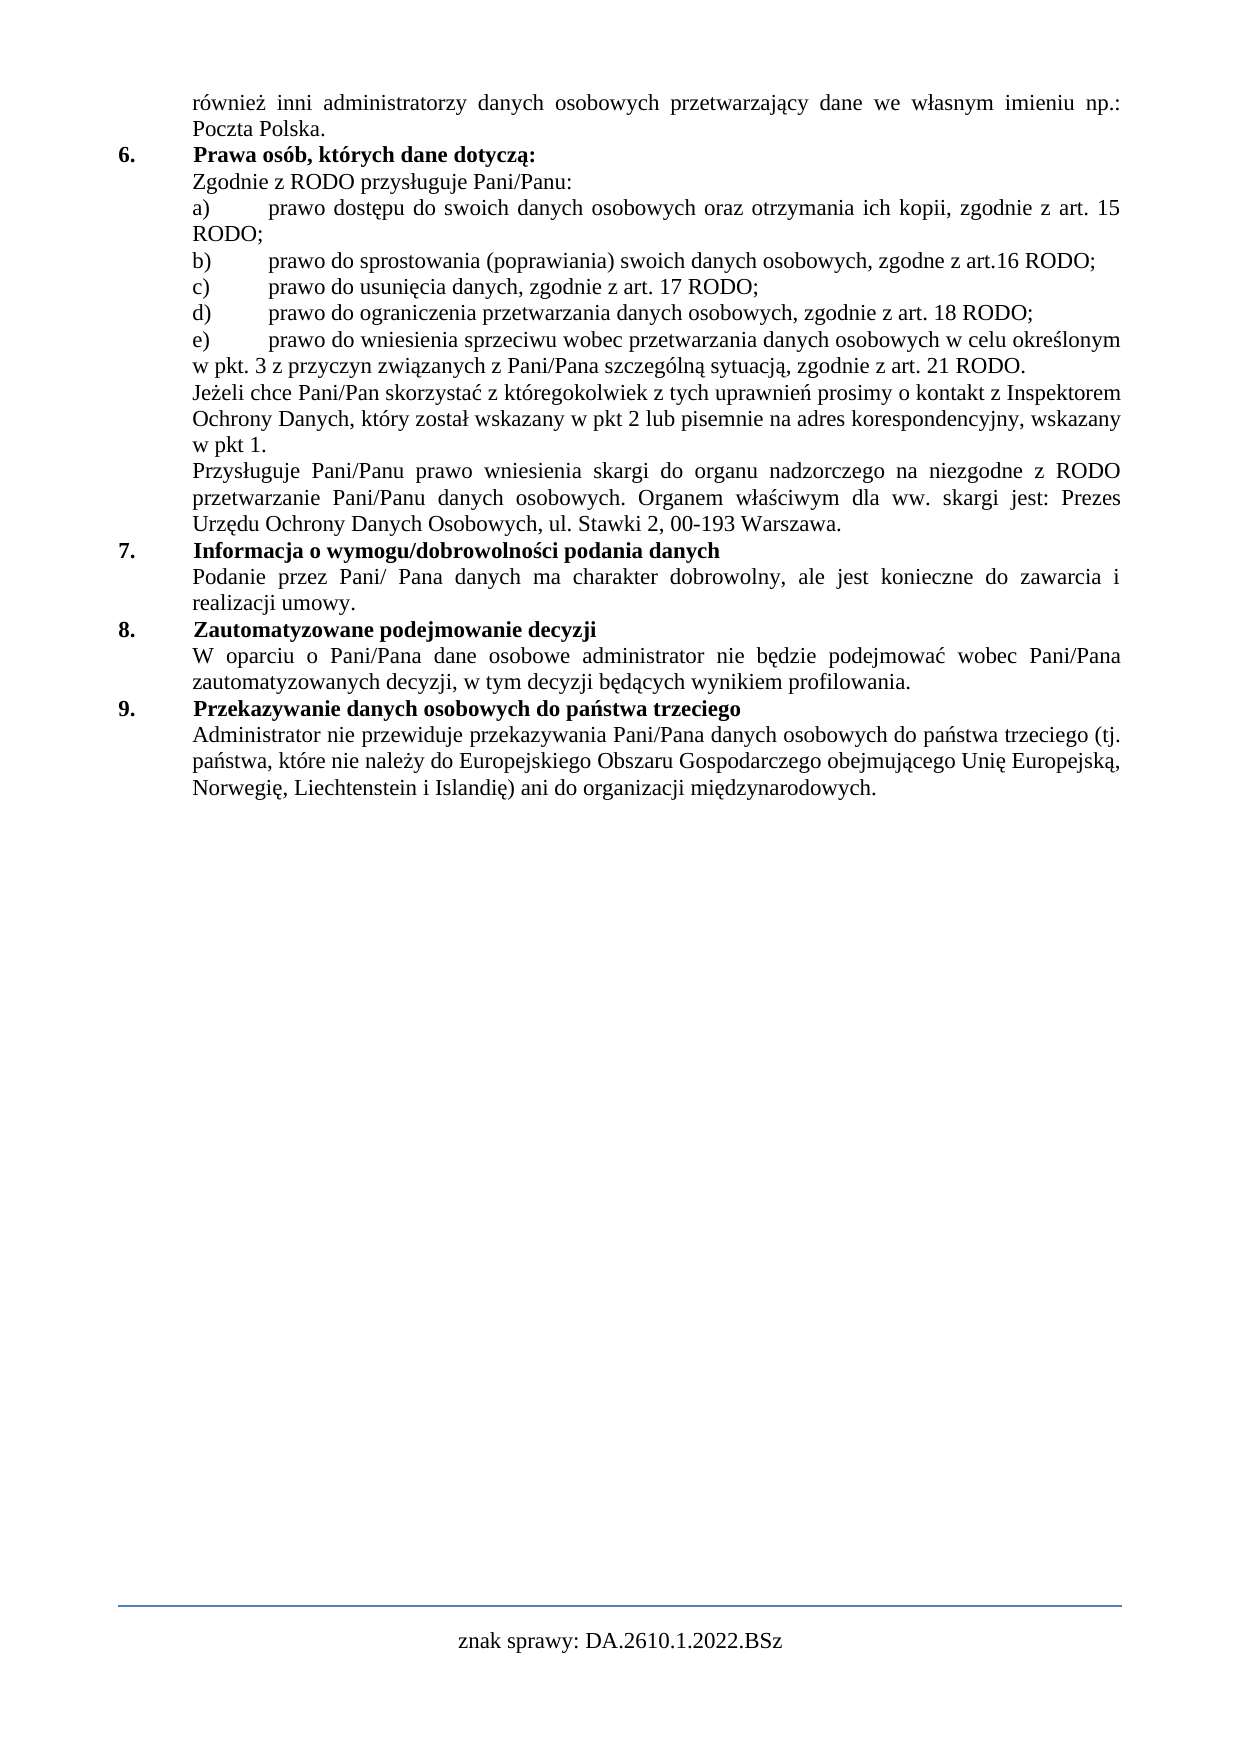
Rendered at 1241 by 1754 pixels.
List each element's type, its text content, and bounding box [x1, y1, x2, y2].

text d) prawo do ograniczenia przetwarzania danych osobowych, zgodnie z art. 18 RODO; [192, 299, 1122, 326]
text Zgodnie z RODO przysługuje Pani/Panu: [192, 168, 1122, 194]
text W oparciu o Pani/Pana dane osobowe administrator nie będzie podejmować wobec Pani/Pana zautomatyzowanych decyzji, w tym decyzji będących wynikiem profilowania. [192, 642, 1122, 695]
text a) prawo dostępu do swoich danych osobowych oraz otrzymania ich kopii, zgodnie z art. 15 RODO; [192, 194, 1122, 247]
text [192, 89, 1122, 141]
text Administrator nie przewiduje przekazywania Pani/Pana danych osobowych do państwa trzeciego (tj. państwa, które nie należy do Europejskiego Obszaru Gospodarczego obejmującego Unię Europejską, Norwegię, Liechtenstein i Islandię) ani do organizacji międzynarodowych. [192, 721, 1122, 800]
text 8. Zautomatyzowane podejmowanie decyzji [118, 616, 1122, 642]
text c) prawo do usunięcia danych, zgodnie z art. 17 RODO; [192, 273, 1122, 299]
text 9. Przekazywanie danych osobowych do państwa trzeciego [118, 695, 1122, 721]
text e) prawo do wniesienia sprzeciwu wobec przetwarzania danych osobowych w celu określonym w pkt. 3 z przyczyn związanych z Pani/Pana szczególną sytuacją, zgodnie z art. 21 RODO. [192, 326, 1122, 378]
text Podanie przez Pani/ Pana danych ma charakter dobrowolny, ale jest konieczne do zawarcia i realizacji umowy. [192, 563, 1122, 616]
text Przysługuje Pani/Panu prawo wniesienia skargi do organu nadzorczego na niezgodne z RODO przetwarzanie Pani/Panu danych osobowych. Organem właściwym dla ww. skargi jest: Prezes Urzędu Ochrony Danych Osobowych, ul. Stawki 2, 00-193 Warszawa. [192, 458, 1122, 537]
text Jeżeli chce Pani/Pan skorzystać z któregokolwiek z tych uprawnień prosimy o kontakt z Inspektorem Ochrony Danych, który został wskazany w pkt 2 lub pisemnie na adres korespondencyjny, wskazany w pkt 1. [192, 378, 1122, 458]
text 7. Informacja o wymogu/dobrowolności podania danych [118, 537, 1122, 563]
text b) prawo do sprostowania (poprawiania) swoich danych osobowych, zgodne z art.16 RODO; [192, 247, 1122, 273]
text 6. Prawa osób, których dane dotyczą: [118, 141, 1122, 168]
